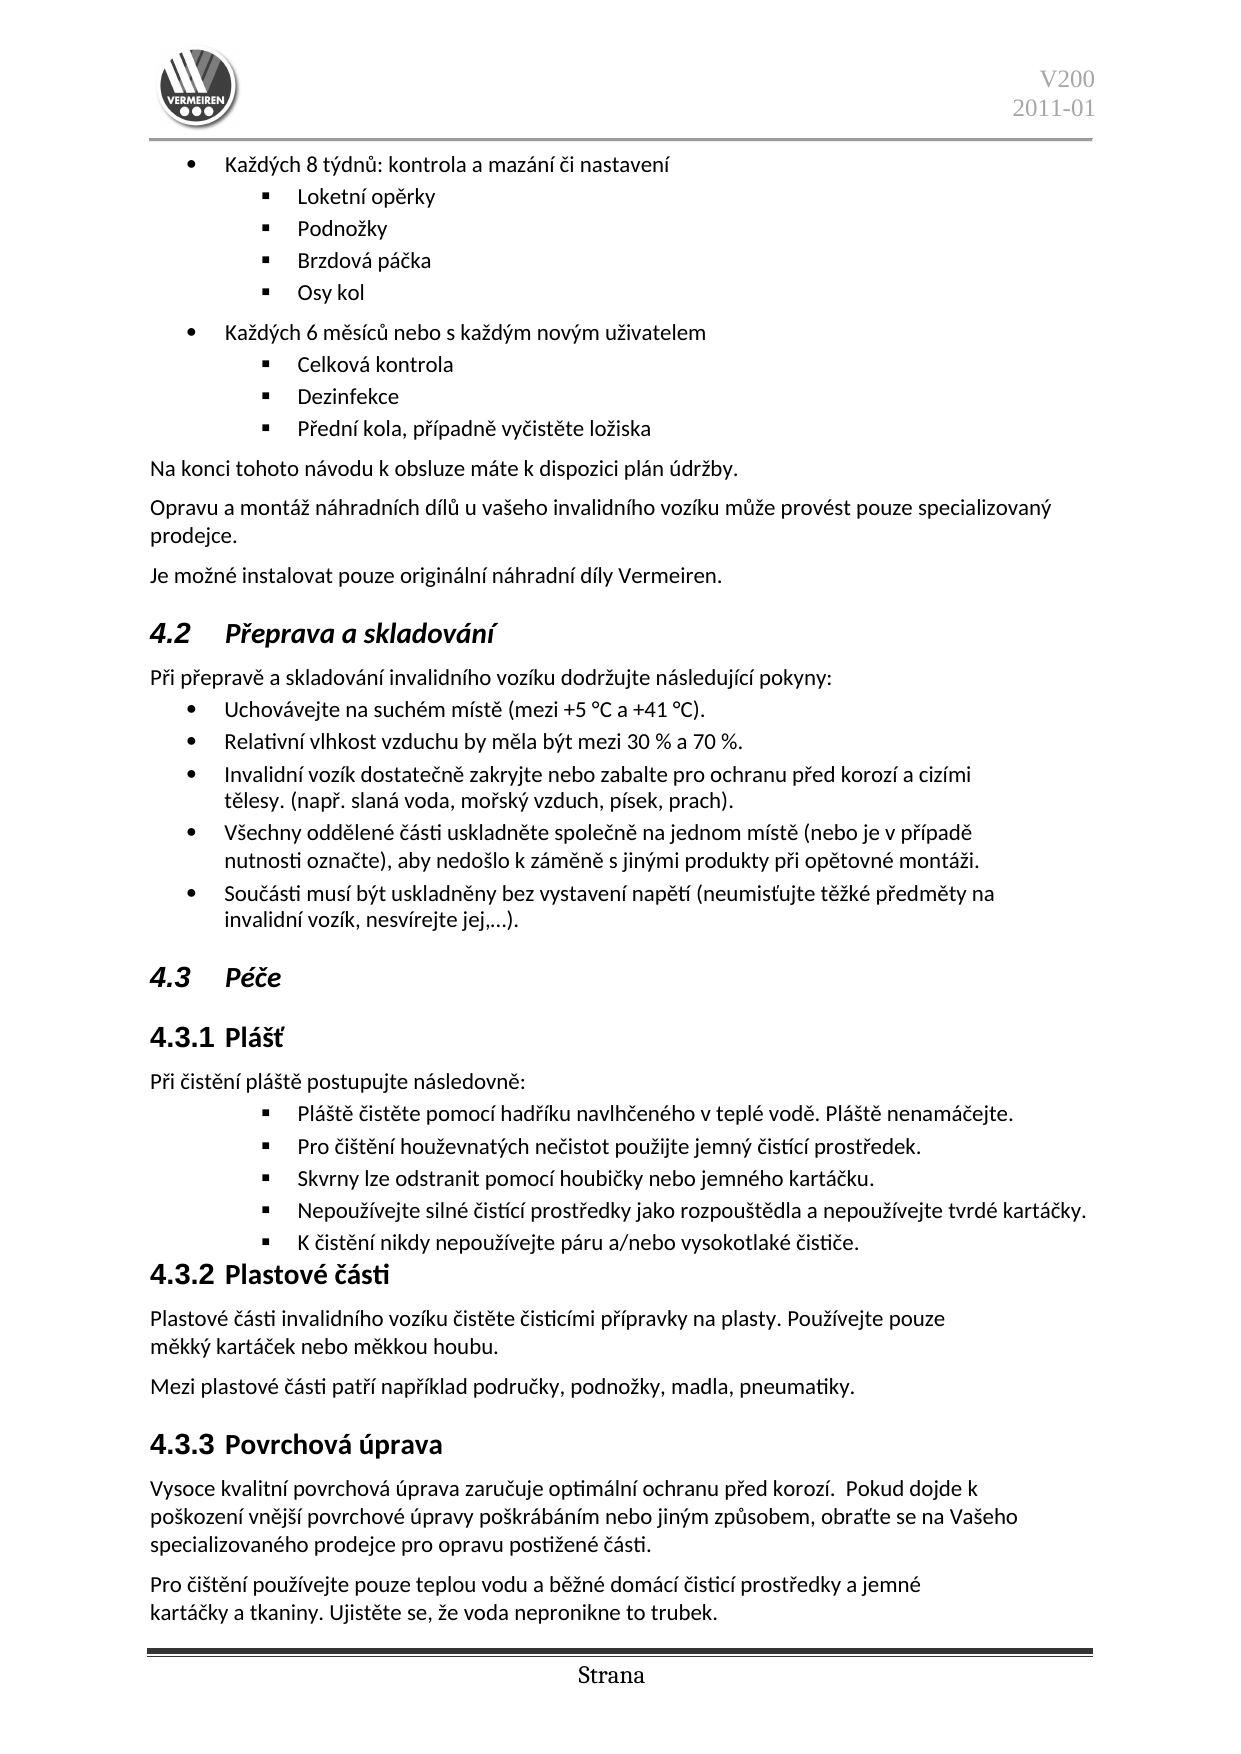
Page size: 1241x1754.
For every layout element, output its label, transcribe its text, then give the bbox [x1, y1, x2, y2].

subtitle Plastové části [150, 1256, 974, 1292]
list Pláště čistěte pomocí hadříku navlhčeného v teplé vodě. Pláště nenamáčejte. [260, 1099, 1073, 1127]
text Vysoce kvalitní povrchová úprava zaručuje optimální ochranu před korozí. Pokud dojde k poškození vnější povrchové úpravy poškrábáním nebo jiným způsobem, obraťte se na Vašeho specializovaného prodejce pro opravu postižené části. [150, 1474, 1061, 1558]
subtitle Péče [150, 959, 974, 994]
text Mezi plastové části patří například područky, podnožky, madla, pneumatiky. [150, 1372, 974, 1400]
subtitle Povrchová úprava [150, 1426, 974, 1462]
list Všechny oddělené části uskladněte společně na jednom místě (nebo je v případě nutnosti označte), aby nedošlo k záměně s jinými produkty při opětovné montáži. [187, 818, 1037, 874]
list Pro čištění houževnatých nečistot použijte jemný čistící prostředek. [260, 1132, 974, 1160]
list Přední kola, případně vyčistěte ložiska [260, 414, 974, 442]
list Každých 8 týdnů: kontrola a mazání či nastavení [187, 150, 997, 178]
list Podnožky [260, 214, 974, 242]
picture [153, 42, 242, 131]
text Je možné instalovat pouze originální náhradní díly Vermeiren. [150, 561, 974, 589]
list Plášť [150, 1019, 974, 1055]
list Uchovávejte na suchém místě (mezi +5 °C a +41 °C). [187, 696, 974, 724]
text Plastové části invalidního vozíku čistěte čisticími přípravky na plasty. Používejte pouze měkký kartáček nebo měkkou houbu. [150, 1304, 999, 1360]
subtitle Přeprava a skladování [150, 615, 974, 651]
list Každých 6 měsíců nebo s každým novým uživatelem [187, 318, 997, 346]
list K čistění nikdy nepoužívejte páru a/nebo vysokotlaké čističe. [260, 1228, 974, 1256]
list Celková kontrola [260, 350, 974, 378]
list Osy kol [260, 278, 974, 306]
list Součásti musí být uskladněny bez vystavení napětí (neumisťujte těžké předměty na invalidní vozík, nesvírejte jej,…). [187, 880, 1037, 932]
list Loketní opěrky [260, 182, 974, 210]
list Brzdová páčka [260, 246, 974, 274]
text Opravu a montáž náhradních dílů u vašeho invalidního vozíku může provést pouze specializovaný prodejce. [150, 493, 1061, 549]
list Nepoužívejte silné čistící prostředky jako rozpouštědla a nepoužívejte tvrdé kartáčky. [260, 1196, 1108, 1224]
text Při přepravě a skladování invalidního vozíku dodržujte následující pokyny: [150, 663, 1061, 692]
list Relativní vlhkost vzduchu by měla být mezi 30 % a 70 %. [187, 727, 974, 756]
list Invalidní vozík dostatečně zakryjte nebo zabalte pro ochranu před korozí a cizími tělesy. (např. slaná voda, mořský vzduch, písek, prach). [187, 762, 997, 814]
list Skvrny lze odstranit pomocí houbičky nebo jemného kartáčku. [260, 1164, 974, 1192]
text Na konci tohoto návodu k obsluze máte k dispozici plán údržby. [150, 454, 974, 482]
text Pro čištění používejte pouze teplou vodu a běžné domácí čisticí prostředky a jemné kartáčky a tkaniny. Ujistěte se, že voda nepronikne to trubek. [150, 1570, 974, 1626]
list Dezinfekce [260, 382, 974, 410]
text Při čistění pláště postupujte následovně: [150, 1067, 974, 1095]
